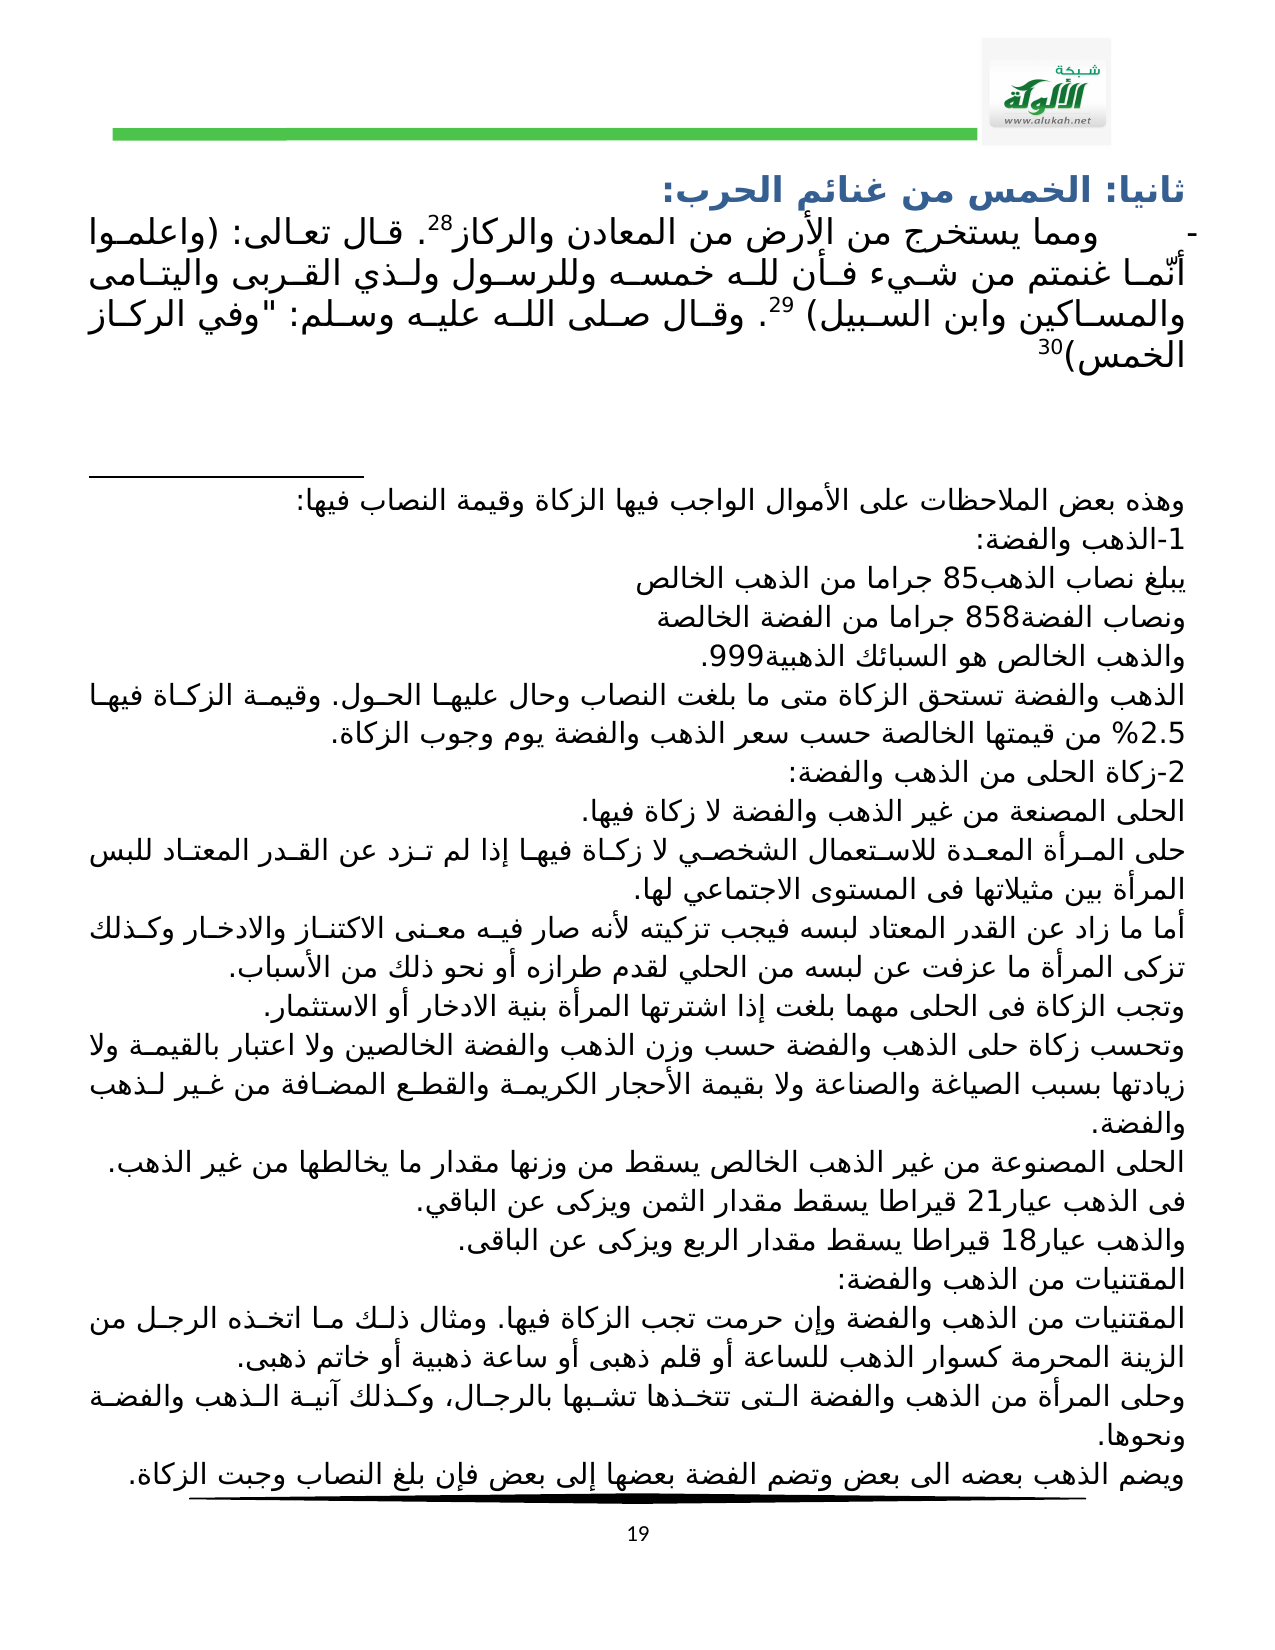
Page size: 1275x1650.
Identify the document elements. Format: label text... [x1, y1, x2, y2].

subtitle ثانيا: الخمس من غنائم الحرب: [89, 169, 1186, 211]
list ومما يستخرج من الأرض من المعادن والركاز. قال تعالى: (واعلموا أنّما غنمتم من شيء فأن لله خمسه وللرسول ولذي القربى واليتامى والمساكين وابن السبيل) . وقال صلى الله عليه وسلم: "وفي الركاز الخمس) [89, 211, 1186, 376]
